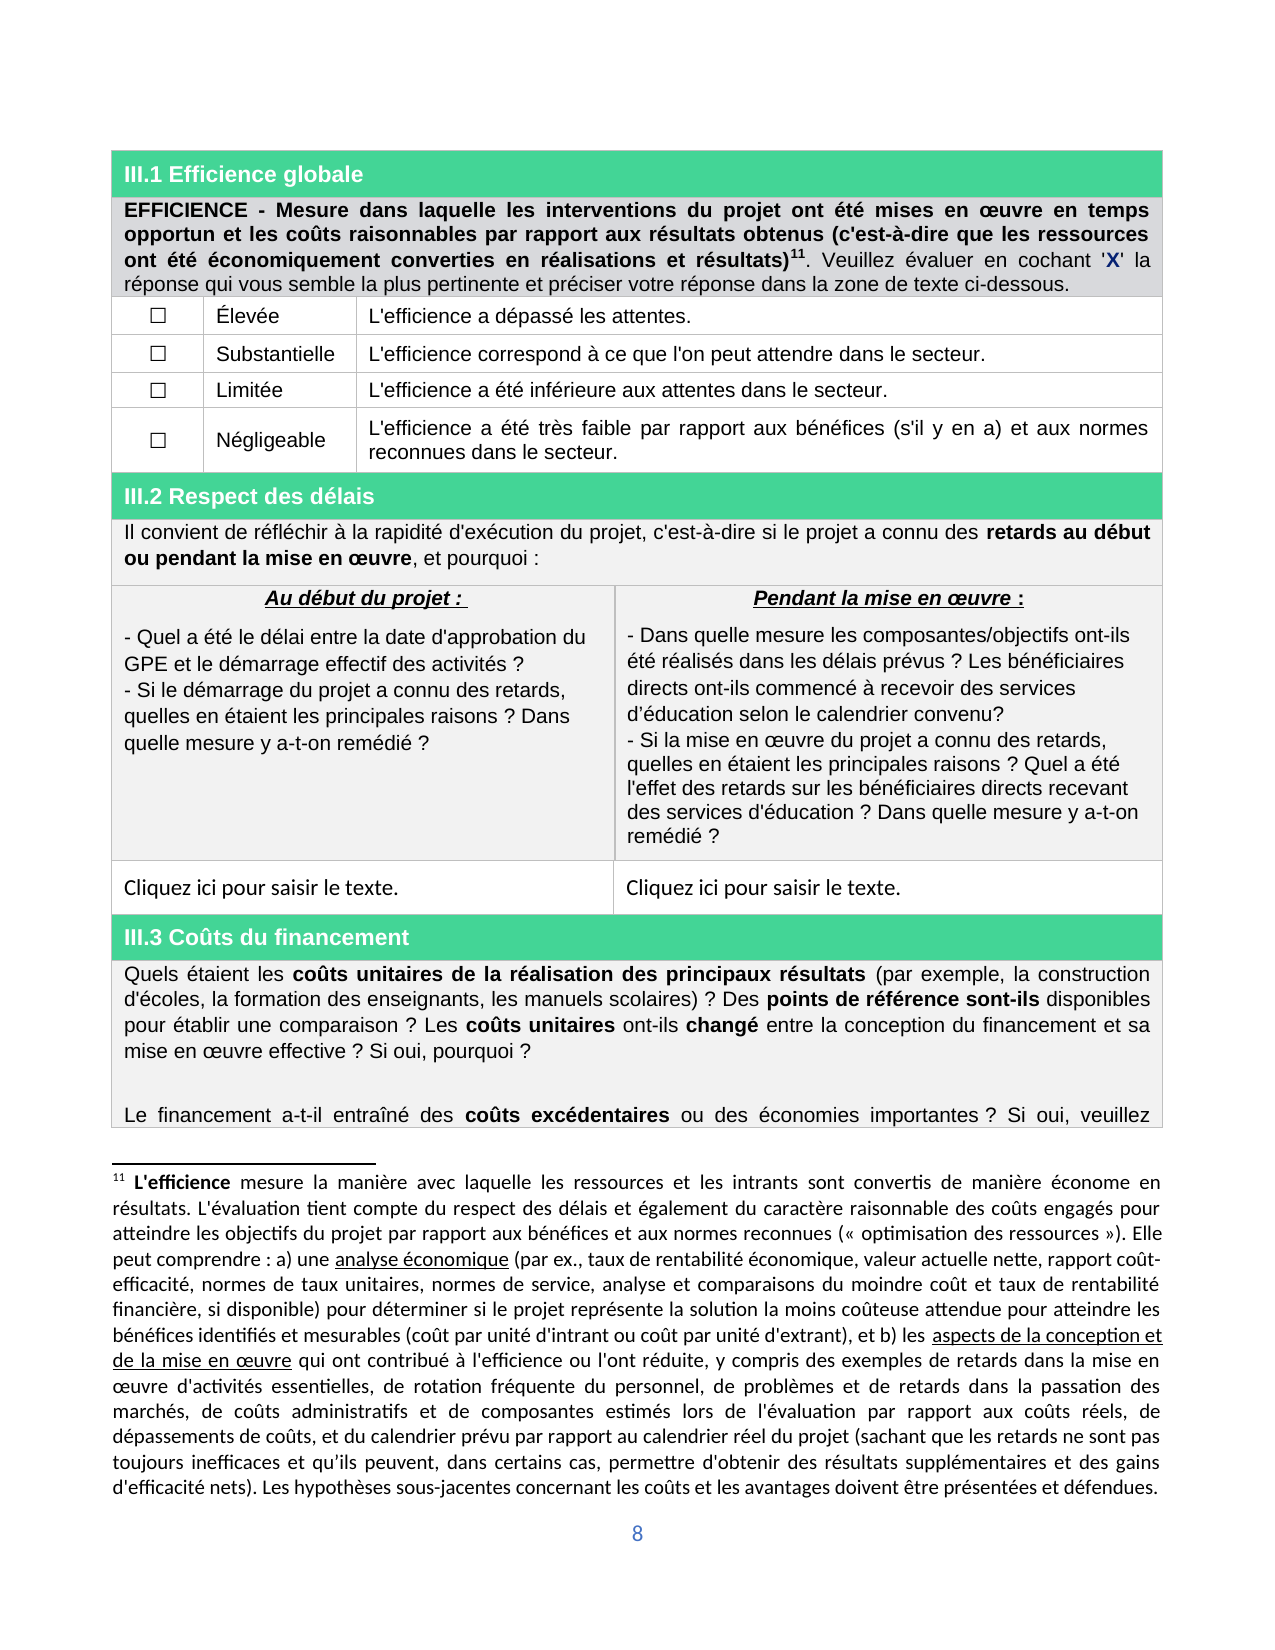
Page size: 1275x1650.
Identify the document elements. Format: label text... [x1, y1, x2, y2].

table_cell L'efficience a été très faible par rapport aux bénéfices (s'il y en a) et aux normes reconnues dans le secteur. [357, 408, 1162, 472]
table_cell L'efficience a été inférieure aux attentes dans le secteur. [357, 373, 1162, 407]
table_cell Substantielle [204, 335, 356, 372]
table_cell EFFICIENCE - Mesure dans laquelle les interventions du projet ont été mises en œuvre en temps opportun et les coûts raisonnables par rapport aux résultats obtenus (c'est-à-dire que les ressources ont été économiquement converties en réalisations et résultats). Veuillez évaluer en cochant 'X' la réponse qui vous semble la plus pertinente et préciser votre réponse dans la zone de texte ci-dessous. [112, 198, 1162, 296]
table_cell III.1 Efficience globale [112, 151, 1162, 197]
table_cell [614, 861, 1162, 913]
table_cell Quels étaient les coûts unitaires de la réalisation des principaux résultats (par exemple, la construction d'écoles, la formation des enseignants, les manuels scolaires) ? Des points de référence sont-ils disponibles pour établir une comparaison ? Les coûts unitaires ont-ils changé entre la conception du financement et sa mise en œuvre effective ? Si oui, pourquoi ? Le financement a-t-il entraîné des coûts excédentaires ou des économies importantes ? Si oui, veuillez préciser. [112, 961, 1162, 1127]
table_cell L'efficience a dépassé les attentes. [357, 297, 1162, 334]
table_cell Négligeable [204, 408, 356, 472]
table_cell [112, 861, 613, 913]
table_cell L'efficience correspond à ce que l'on peut attendre dans le secteur. [357, 335, 1162, 372]
table_cell Il convient de réfléchir à la rapidité d'exécution du projet, c'est-à-dire si le projet a connu des retards au début ou pendant la mise en œuvre, et pourquoi : [112, 520, 1162, 585]
table_cell III.2 Respect des délais [112, 473, 1162, 519]
table_cell Limitée [204, 373, 356, 407]
table_cell III.3 Coûts du financement [112, 915, 1162, 960]
table_cell Au début du projet : - Quel a été le délai entre la date d'approbation du GPE et le démarrage effectif des activités ? - Si le démarrage du projet a connu des retards, quelles en étaient les principales raisons ? Dans quelle mesure y a-t-on remédié ? [112, 586, 614, 860]
table_cell Pendant la mise en œuvre : - Dans quelle mesure les composantes/objectifs ont-ils été réalisés dans les délais prévus ? Les bénéficiaires directs ont-ils commencé à recevoir des services d’éducation selon le calendrier convenu? - Si la mise en œuvre du projet a connu des retards, quelles en étaient les principales raisons ? Quel a été l'effet des retards sur les bénéficiaires directs recevant des services d'éducation ? Dans quelle mesure y a-t-on remédié ? [616, 586, 1162, 860]
table_cell Élevée [204, 297, 356, 334]
